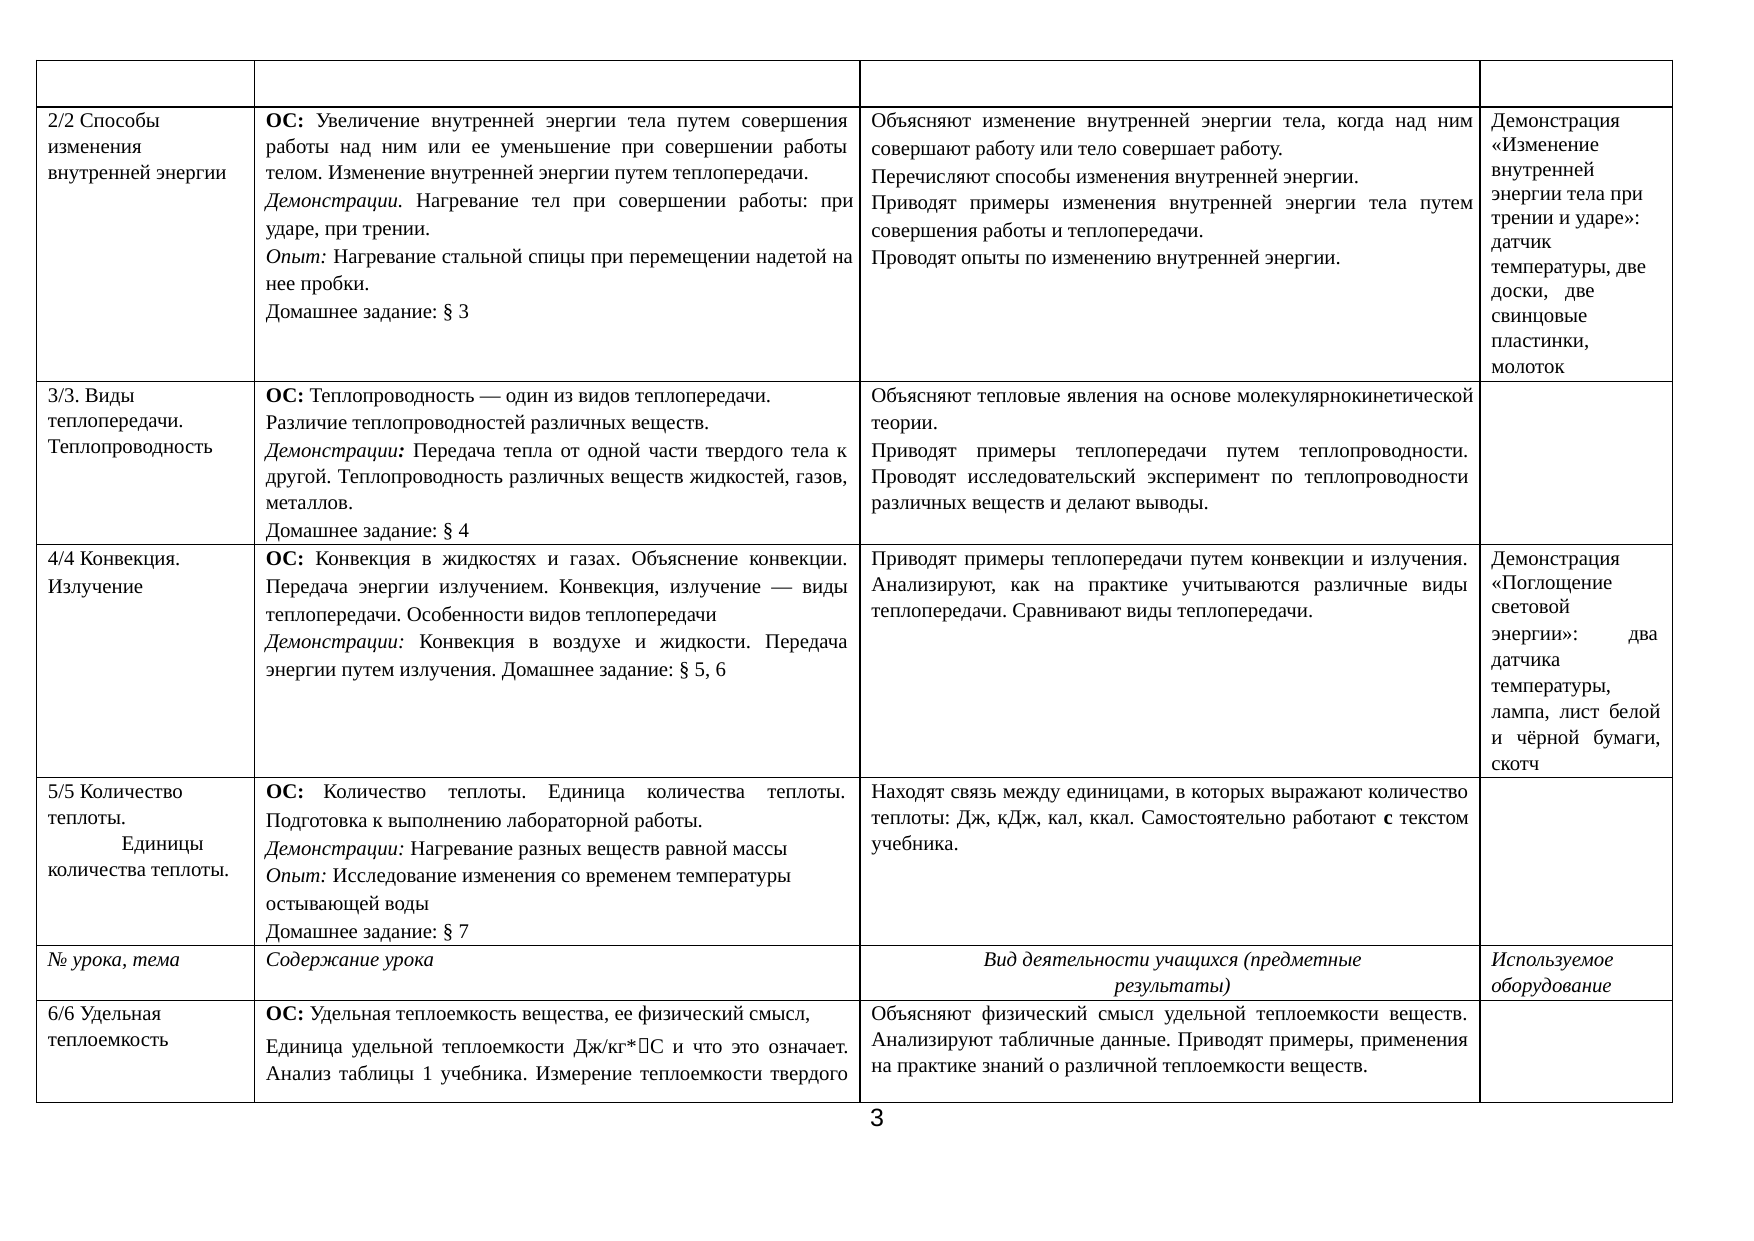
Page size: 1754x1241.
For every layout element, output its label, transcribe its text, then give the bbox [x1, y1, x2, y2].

table_cell Объясняют изменение внутренней энергии тела, когда над ним совершают работу или тело совершает работу. Перечисляют способы изменения внутренней энергии. Приводят примеры изменения внутренней энергии тела путем совершения работы и теплопередачи. Проводят опыты по изменению внутренней энергии. [861, 108, 1479, 381]
table_cell ОС: Теплопроводность — один из видов теплопередачи. Различие теплопроводностей различных веществ. Демонстрации: Передача тепла от одной части твердого тела к другой. Теплопроводность различных веществ жидкостей, газов, металлов. Домашнее задание: § 4 [255, 382, 859, 544]
table_cell Находят связь между единицами, в которых выражают количество теплоты: Дж, кДж, кал, ккал. Самостоятельно работают с текстом учебника. [861, 778, 1479, 945]
table_cell ОС: Конвекция в жидкостях и газах. Объяснение конвекции. Передача энергии излучением. Конвекция, излучение — виды теплопередачи. Особенности видов теплопередачи Демонстрации: Конвекция в воздухе и жидкости. Передача энергии путем излучения. Домашнее задание: § 5, 6 [255, 545, 859, 777]
table_cell [1481, 778, 1672, 945]
table_cell ОС: Количество теплоты. Единица количества теплоты. Подготовка к выполнению лабораторной работы. Демонстрации: Нагревание разных веществ равной массы Опыт: Исследование изменения со временем температуры остывающей воды Домашнее задание: § 7 [255, 778, 859, 945]
table_cell 4/4 Конвекция. Излучение [37, 545, 254, 777]
table_cell Приводят примеры теплопередачи путем конвекции и излучения. Анализируют, как на практике учитываются различные виды теплопередачи. Сравнивают виды теплопередачи. [861, 545, 1479, 777]
table_header [861, 61, 1479, 106]
table_header [255, 61, 859, 106]
table_header [1481, 61, 1672, 106]
table_cell [1481, 1001, 1672, 1102]
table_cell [255, 1001, 859, 1102]
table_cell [861, 1001, 1479, 1102]
table_cell 2/2 Способы изменения внутренней энергии [37, 108, 254, 381]
table_cell 3/3. Виды теплопередачи. Теплопроводность [37, 382, 254, 544]
table_cell Вид деятельности учащихся (предметные результаты) [861, 946, 1479, 999]
table_cell ОС: Увеличение внутренней энергии тела путем совершения работы над ним или ее уменьшение при совершении работы телом. Изменение внутренней энергии путем теплопередачи. Демонстрации. Нагревание тел при совершении работы: при ударе, при трении. Опыт: Нагревание стальной спицы при перемещении надетой на нее пробки. Домашнее задание: § 3 [255, 108, 859, 381]
table_cell Содержание урока [255, 946, 859, 999]
table_cell № урока, тема [37, 946, 254, 999]
table_cell [1481, 382, 1672, 544]
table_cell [37, 1001, 254, 1102]
table_cell 5/5 Количество теплоты. Единицы количества теплоты. [37, 778, 254, 945]
table_cell Объясняют тепловые явления на основе молекулярнокинетической теории. Приводят примеры теплопередачи путем теплопроводности. Проводят исследовательский эксперимент по теплопроводности различных веществ и делают выводы. [861, 382, 1479, 544]
table_cell Используемое оборудование [1481, 946, 1672, 999]
table_cell Демонстрация «Поглощение световой энергии»: два датчика температуры, лампа, лист белой и чёрной бумаги, скотч [1481, 545, 1672, 777]
table_header [37, 61, 254, 106]
table_cell Демонстрация «Изменение внутренней энергии тела при трении и ударе»: датчик температуры, две доски, две свинцовые пластинки, молоток [1481, 108, 1672, 381]
